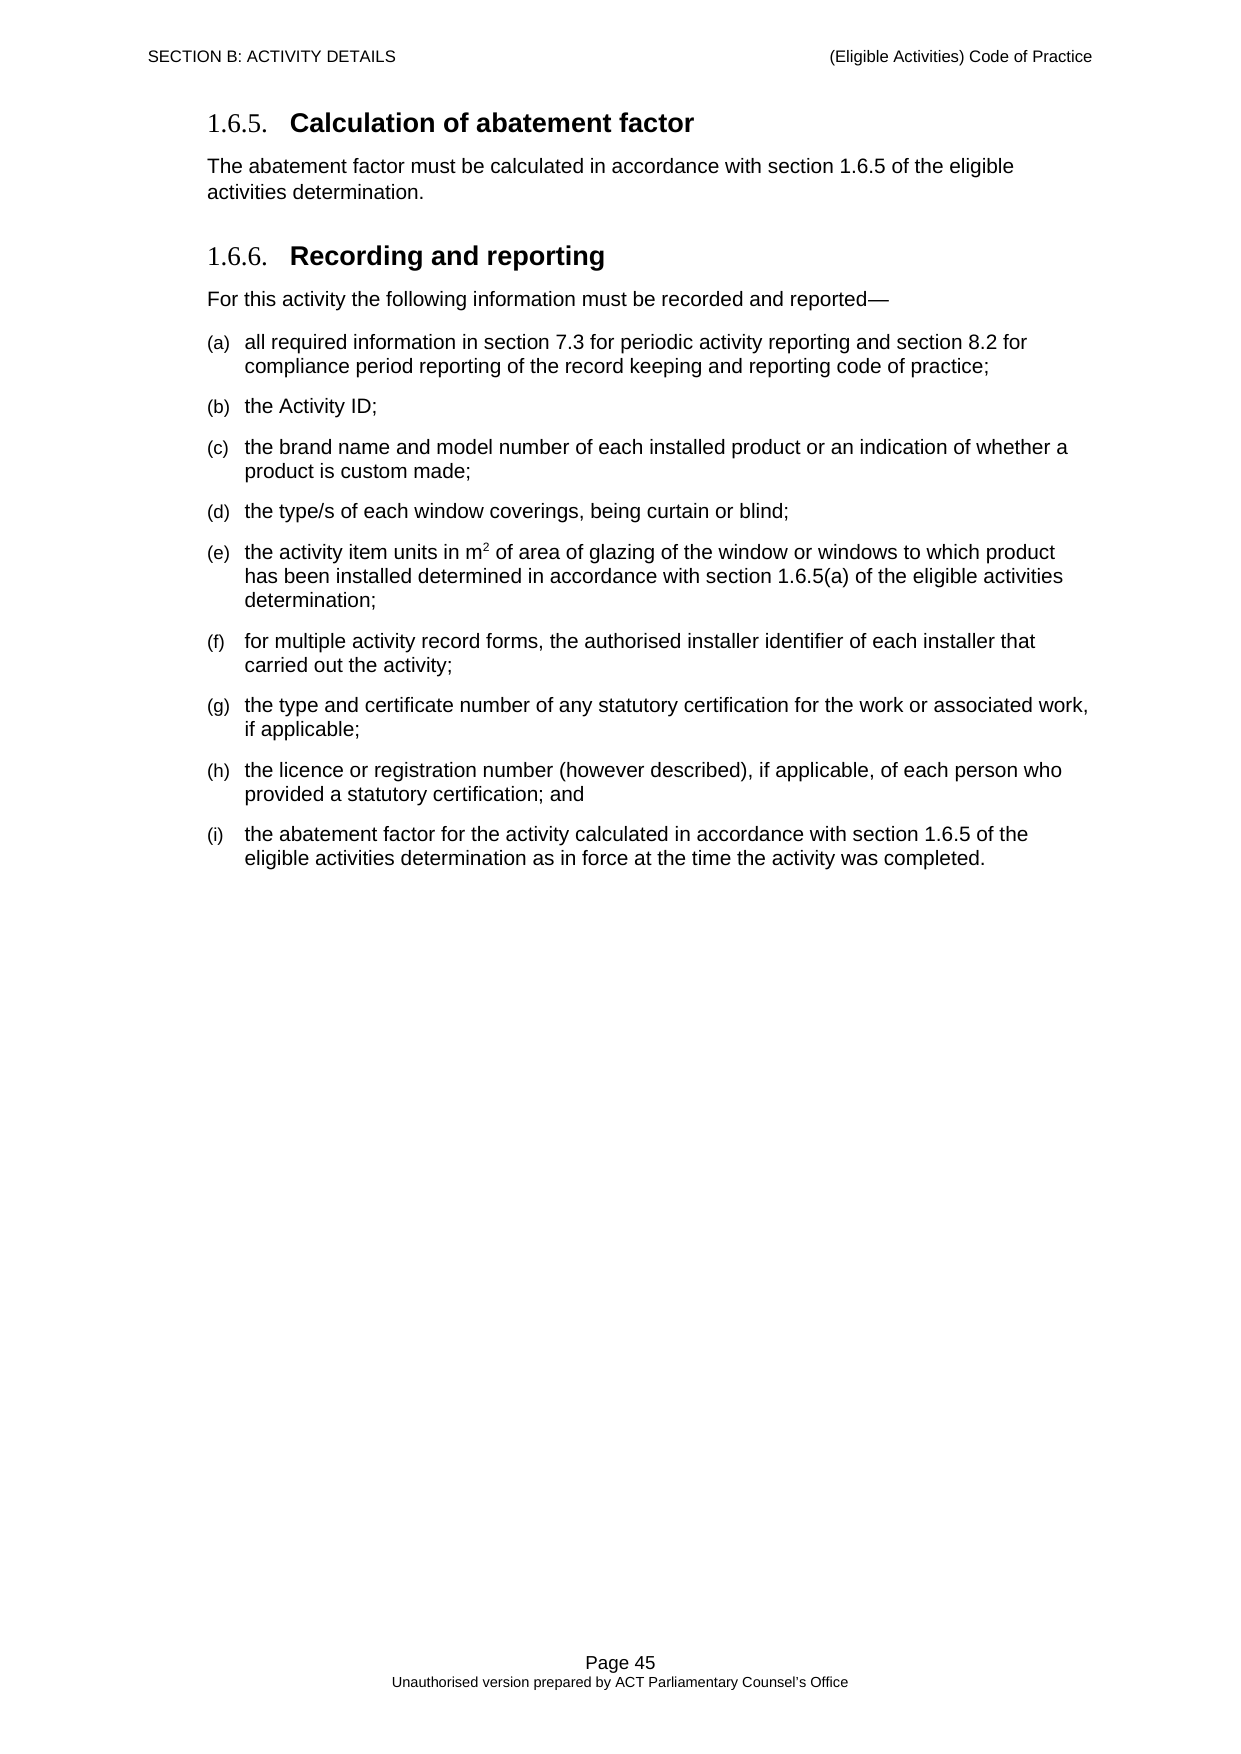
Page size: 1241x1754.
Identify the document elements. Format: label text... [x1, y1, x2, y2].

list the activity item units in m2 of area of glazing of the window or windows to which product has been installed determined in accordance with section 1.6.5(a) of the eligible activities determination; [207, 540, 1092, 612]
text For this activity the following information must be recorded and reported— [207, 287, 1092, 311]
list the licence or registration number (however described), if applicable, of each person who provided a statutory certification; and [207, 758, 1092, 806]
list the type/s of each window coverings, being curtain or blind; [207, 499, 1092, 523]
subtitle Recording and reporting [207, 240, 1092, 271]
text The abatement factor must be calculated in accordance with section 1.6.5 of the eligible activities determination. [207, 154, 1092, 204]
list all required information in section 7.3 for periodic activity reporting and section 8.2 for compliance period reporting of the record keeping and reporting code of practice; [207, 329, 1092, 377]
list the abatement factor for the activity calculated in accordance with section 1.6.5 of the eligible activities determination as in force at the time the activity was completed. [207, 822, 1092, 870]
subtitle Calculation of abatement factor [207, 107, 1092, 138]
list the type and certificate number of any statutory certification for the work or associated work, if applicable; [207, 693, 1092, 741]
list the brand name and model number of each installed product or an indication of whether a product is custom made; [207, 435, 1092, 483]
list for multiple activity record forms, the authorised installer identifier of each installer that carried out the activity; [207, 628, 1092, 676]
list the Activity ID; [207, 394, 1092, 418]
